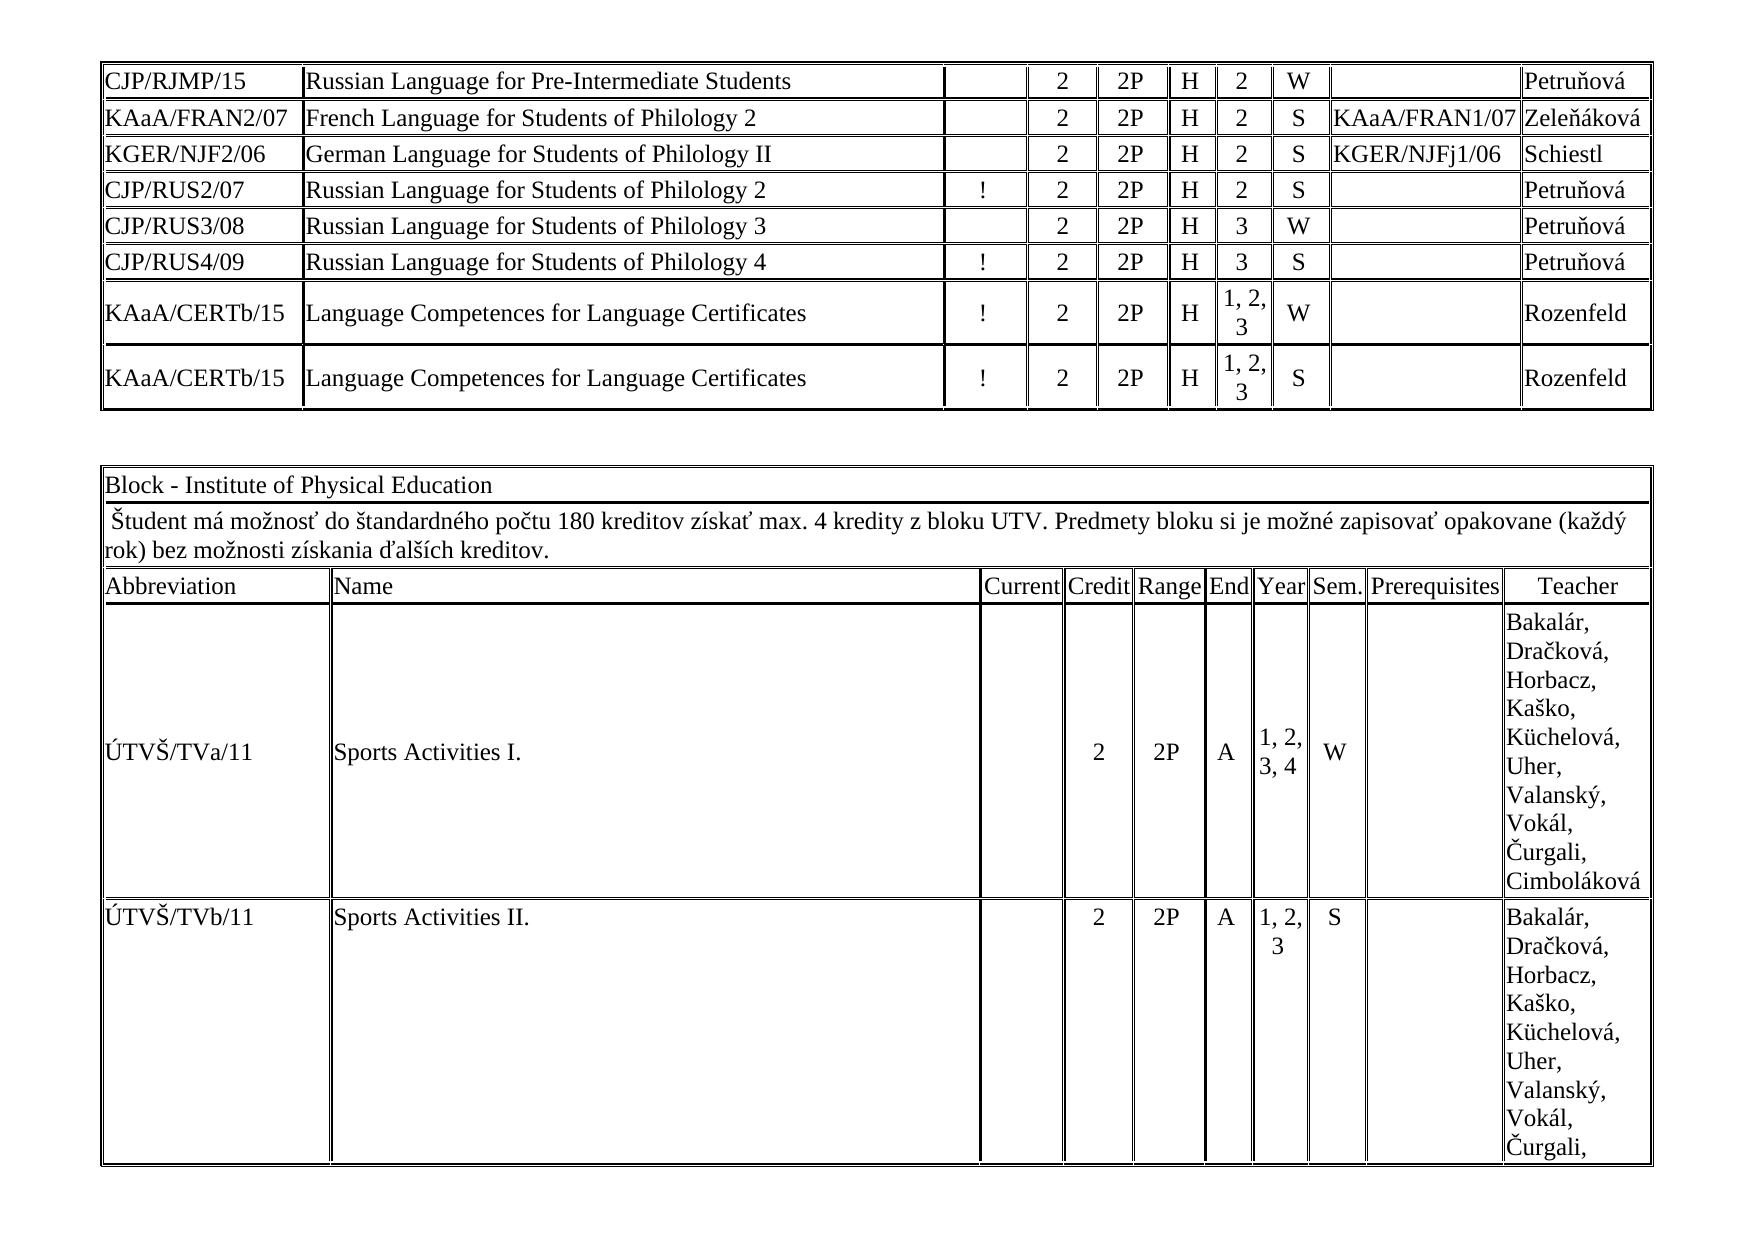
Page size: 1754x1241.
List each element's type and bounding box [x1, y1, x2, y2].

table_cell [59, 59, 1695, 1168]
